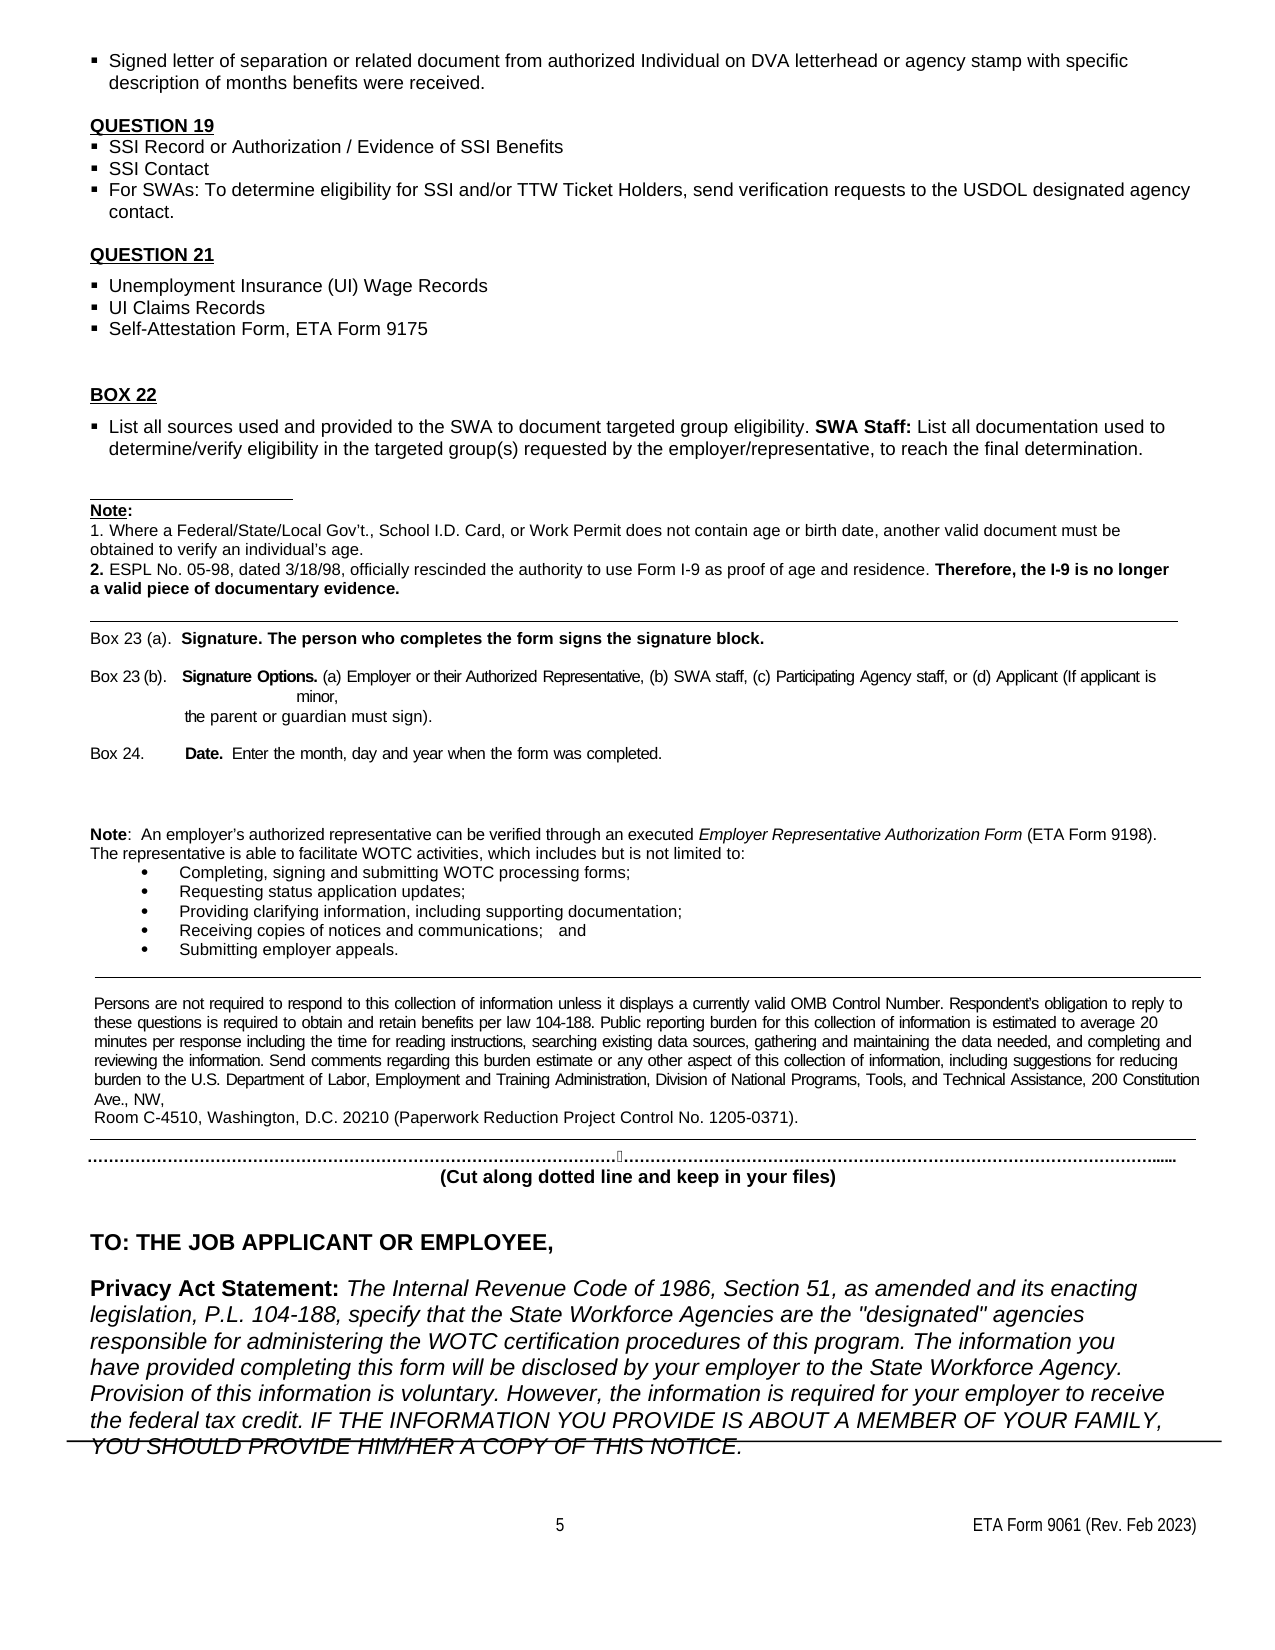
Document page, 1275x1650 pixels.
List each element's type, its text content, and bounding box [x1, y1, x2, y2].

text TO: THE JOB APPLICANT OR EMPLOYEE, [90, 1229, 1200, 1255]
text Box 24. Date. Enter the month, day and year when the form was completed. [90, 744, 1200, 763]
list List all sources used and provided to the SWA to document targeted group eligibility. SWA Staff: List all documentation used to determine/verify eligibility in the targeted group(s) requested by the employer/representative, to reach the final determination. [90, 416, 1184, 459]
text the parent or guardian must sign). [90, 707, 1170, 726]
subtitle BOX 22 [90, 384, 1200, 406]
list Requesting status application updates; [142, 882, 1185, 901]
text Persons are not required to respond to this collection of information unless it displays a currently valid OMB Control Number. Respondent’s obligation to reply to these questions is required to obtain and retain benefits per law 104-188. Public reporting burden for this collection of information is estimated to average 20 minutes per response including the time for reading instructions, searching existing data sources, gathering and maintaining the data needed, and completing and reviewing the information. Send comments regarding this burden estimate or any other aspect of this collection of information, including suggestions for reducing burden to the U.S. Department of Labor, Employment and Training Administration, Division of National Programs, Tools, and Technical Assistance, 200 Constitution Ave., NW, [94, 978, 1200, 1108]
subtitle Box 23 (a). Signature. The person who completes the form signs the signature block. [90, 629, 1200, 648]
subtitle QUESTION 21 [90, 244, 1200, 266]
list UI Claims Records [90, 297, 1200, 318]
list Completing, signing and submitting WOTC processing forms; [142, 863, 1185, 882]
list For SWAs: To determine eligibility for SSI and/or TTW Ticket Holders, send verification requests to the USDOL designated agency contact. [90, 180, 1200, 223]
text Box 23 (b). Signature Options. (a) Employer or their Authorized Representative, (b) SWA staff, (c) Participating Agency staff, or (d) Applicant (If applicant is minor, [90, 667, 1170, 706]
subtitle QUESTION 19 [90, 115, 1200, 137]
text Room C-4510, Washington, D.C. 20210 (Paperwork Reduction Project Control No. 1205-0371). [94, 1108, 1200, 1127]
list SSI Contact [90, 158, 1200, 180]
list Where a Federal/State/Local Gov’t., School I.D. Card, or Work Permit does not contain age or birth date, another valid document must be obtained to verify an individual’s age. [90, 521, 1121, 559]
list Unemployment Insurance (UI) Wage Records [90, 276, 1200, 297]
list Self-Attestation Form, ETA Form 9175 [90, 318, 1200, 340]
list SSI Record or Authorization / Evidence of SSI Benefits [90, 137, 1200, 158]
list Providing clarifying information, including supporting documentation; [142, 901, 1185, 921]
list Submitting employer appeals. [142, 940, 1185, 959]
list ESPL No. 05-98, dated 3/18/98, officially rescinded the authority to use Form I-9 as proof of age and residence. Therefore, the I-9 is no longer a valid piece of documentary evidence. [90, 559, 1169, 598]
text ………………………………………………………………………………………………………………………………………………………………………………...... [67, 1134, 1192, 1167]
text Privacy Act Statement: The Internal Revenue Code of 1986, Section 51, as amended and its enacting legislation, P.L. 104-188, specify that the State Workforce Agencies are the "designated" agencies responsible for administering the WOTC certification procedures of this program. The information you have provided completing this form will be disclosed by your employer to the State Workforce Agency. Provision of this information is voluntary. However, the information is required for your employer to receive the federal tax credit. IF THE INFORMATION YOU PROVIDE IS ABOUT A MEMBER OF YOUR FAMILY, YOU SHOULD PROVIDE HIM/HER A COPY OF THIS NOTICE. [90, 1275, 1173, 1440]
text Note: An employer’s authorized representative can be verified through an executed Employer Representative Authorization Form (ETA Form 9198). The representative is able to facilitate WOTC activities, which includes but is not limited to: [90, 824, 1185, 863]
list Receiving copies of notices and communications; and [142, 921, 1185, 940]
subtitle Note: [90, 502, 1200, 521]
subtitle (Cut along dotted line and keep in your files) [83, 1167, 1192, 1188]
list Signed letter of separation or related document from authorized Individual on DVA letterhead or agency stamp with specific description of months benefits were received. [90, 50, 1133, 93]
